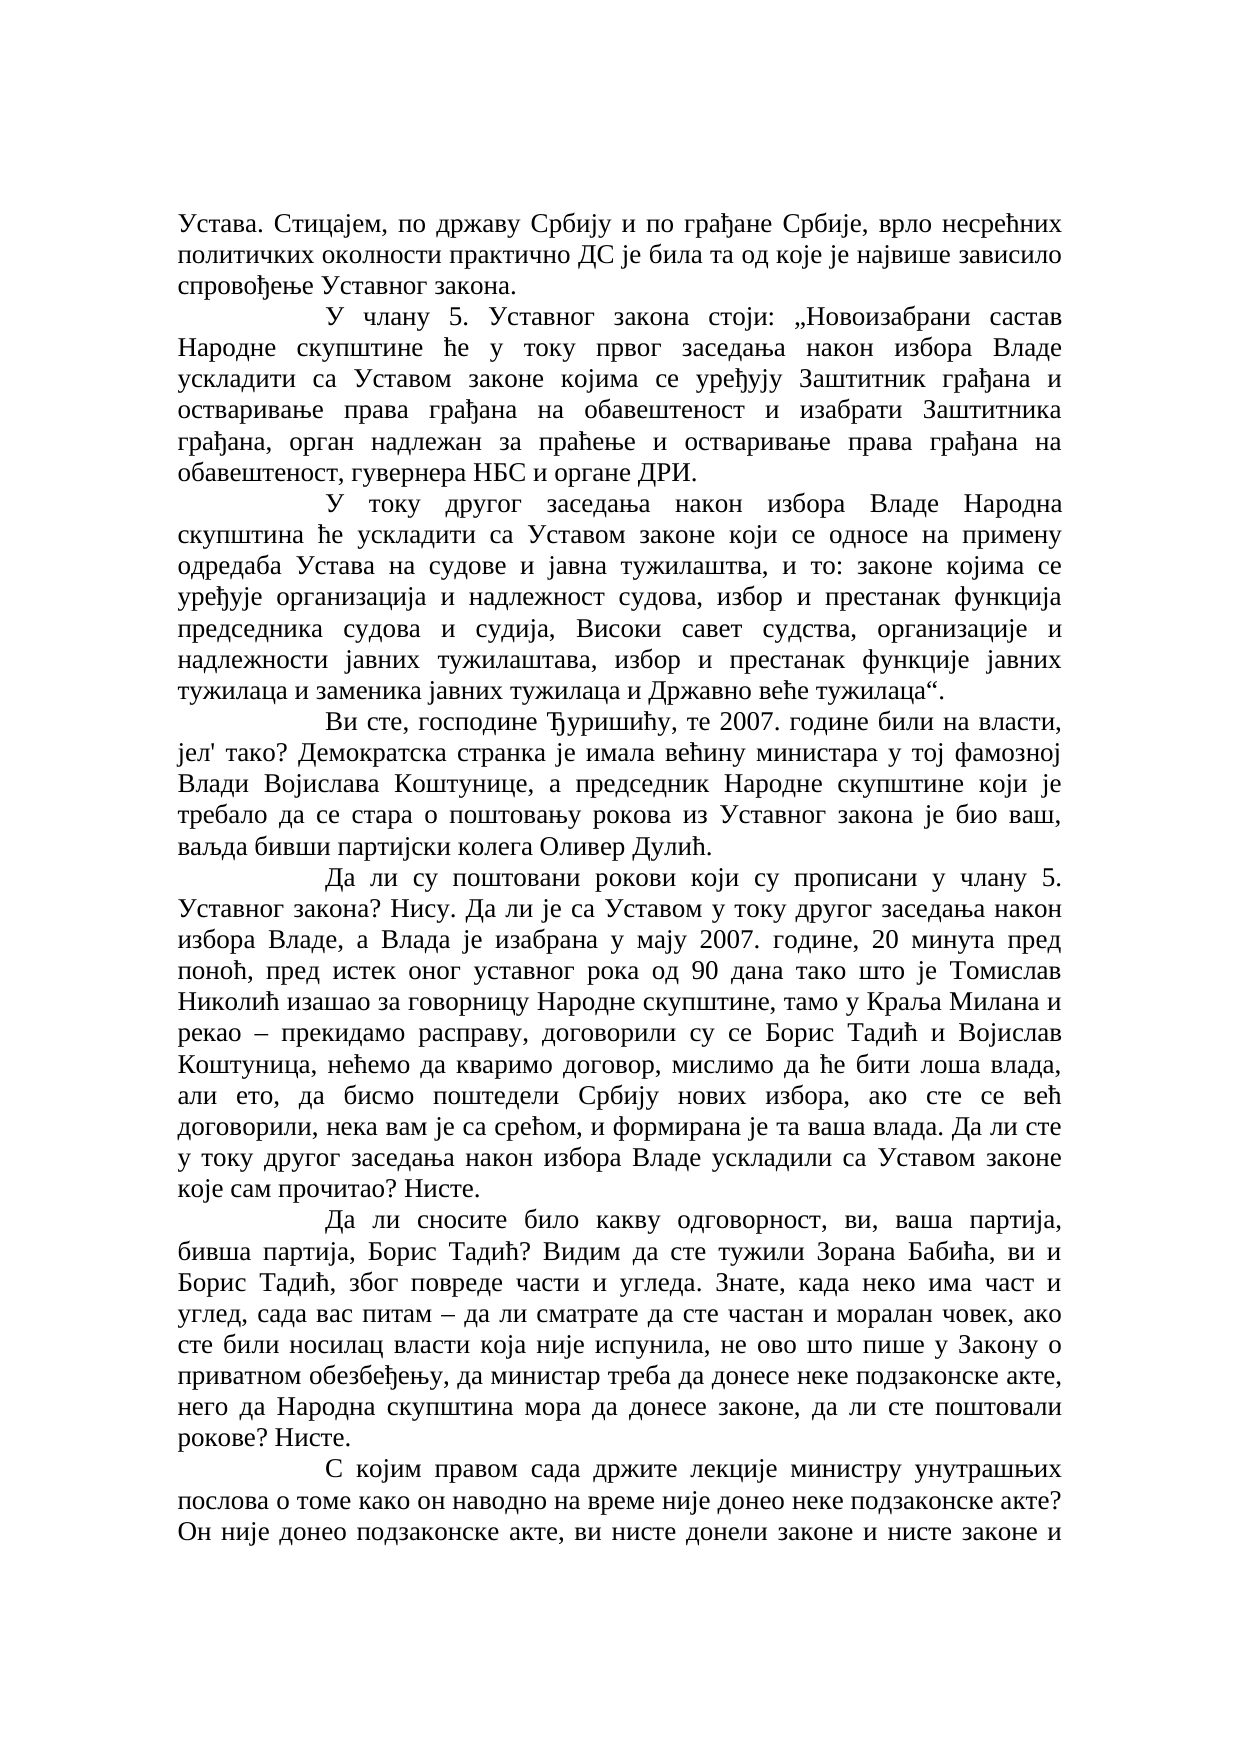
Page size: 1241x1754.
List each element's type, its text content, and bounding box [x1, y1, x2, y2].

text Ви сте, господине Ђуришићу, те 2007. године били на власти, јел' тако? Демократска странка је имала већину министара у тој фамозној Влади Војислава Коштунице, а председник Народне скупштине који је требало да се стара о поштовању рокова из Уставног закона је био ваш, ваљда бивши партијски колега Оливер Дулић. [177, 705, 1063, 861]
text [177, 1453, 1063, 1546]
text Да ли су поштовани рокови који су прописани у члану 5. Уставног закона? Нису. Да ли је са Уставом у току другог заседања након избора Владе, а Влада је изабрана у мају 2007. године, 20 минута пред поноћ, пред истек оног уставног рока од 90 дана тако што је Томислав Николић изашао за говорницу Народне скупштине, тамо у Краља Милана и рекао – прекидамо расправу, договорили су се Борис Тадић и Војислав Коштуница, нећемо да кваримо договор, мислимо да ће бити лоша влада, али ето, да бисмо поштедели Србију нових избора, ако сте се већ договорили, нека вам је са срећом, и формирана је та ваша влада. Да ли сте у току другог заседања након избора Владе ускладили са Уставом законе које сам прочитао? Нисте. [177, 861, 1063, 1203]
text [177, 207, 1063, 300]
text У члану 5. Уставног закона стоји: „Новоизабрани састав Народне скупштине ће у току првог заседања након избора Владе ускладити са Уставом законе којима се уређују Заштитник грађана и остваривање права грађана на обавештеност и изабрати Заштитника грађана, орган надлежан за праћење и остваривање права грађана на обавештеност, гувернера НБС и органе ДРИ. [177, 300, 1063, 487]
text У току другог заседања након избора Владе Народна скупштина ће ускладити са Уставом законе који се односе на примену одредаба Устава на судове и јавна тужилаштва, и то: законе којима се уређује организација и надлежност судова, избор и престанак функција председника судова и судија, Високи савет судства, организације и надлежности јавних тужилаштава, избор и престанак функције јавних тужилаца и заменика јавних тужилаца и Државно веће тужилаца“. [177, 487, 1063, 705]
text Да ли сносите било какву одговорност, ви, ваша партија, бивша партија, Борис Тадић? Видим да сте тужили Зорана Бабића, ви и Борис Тадић, због повреде части и угледа. Знате, када неко има част и углед, сада вас питам – да ли сматрате да сте частан и моралан човек, ако сте били носилац власти која није испунила, не ово што пише у Закону о приватном обезбеђењу, да министар треба да донесе неке подзаконске акте, него да Народна скупштина мора да донесе законе, да ли сте поштовали рокове? Нисте. [177, 1203, 1063, 1453]
